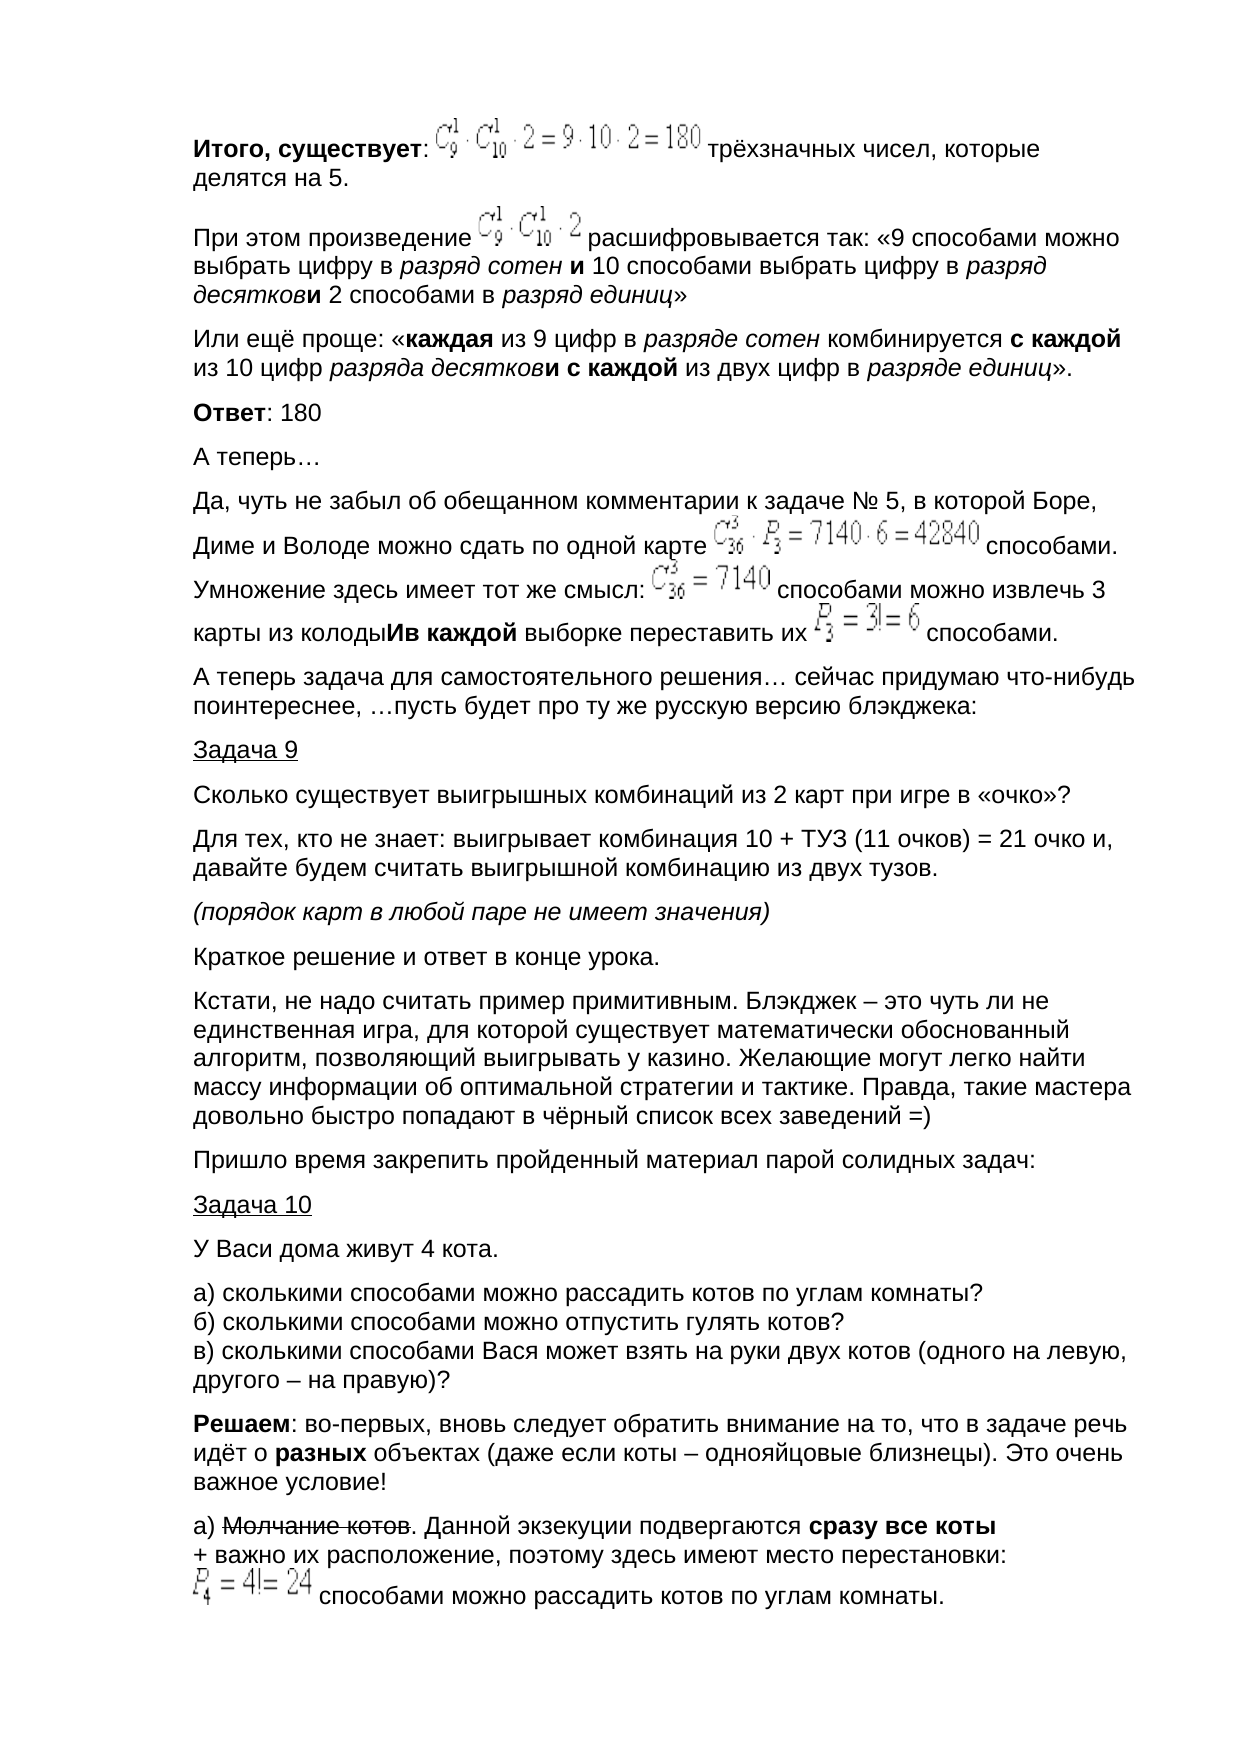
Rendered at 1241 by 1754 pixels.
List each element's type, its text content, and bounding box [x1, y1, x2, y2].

text При этом произведение расшифровывается так: «9 способами можно выбрать цифру в разряд сотен и 10 способами выбрать цифру в разряд десяткови 2 способами в разряд единиц» [193, 207, 1136, 309]
picture [478, 206, 581, 246]
text У Васи дома живут 4 кота. [193, 1234, 1136, 1263]
picture [814, 603, 920, 642]
picture [192, 1568, 312, 1605]
text Задача 10 [193, 1190, 1136, 1218]
text Итого, существует: трёхзначных чисел, которые делятся на 5. [193, 118, 1136, 191]
text а) сколькими способами можно рассадить котов по углам комнаты? б) сколькими способами можно отпустить гулять котов? в) сколькими способами Вася может взять на руки двух котов (одного на левую, другого – на правую)? [193, 1278, 1136, 1393]
text Сколько существует выигрышных комбинаций из 2 карт при игре в «очко»? [193, 780, 1136, 808]
text Задача 9 [193, 735, 1136, 764]
text Ответ: 180 [193, 397, 1136, 426]
text А теперь… [193, 442, 1136, 471]
picture [436, 118, 701, 158]
text Пришло время закрепить пройденный материал парой солидных задач: [193, 1145, 1136, 1174]
text (порядок карт в любой паре не имеет значения) [193, 897, 1136, 926]
text Краткое решение и ответ в конце урока. [193, 942, 1136, 970]
text Да, чуть не забыл об обещанном комментарии к задаче № 5, в которой Боре, Диме и Володе можно сдать по одной карте способами. Умножение здесь имеет тот же смысл: способами можно извлечь 3 карты из колодыИв каждой выборке переставить их способами. [193, 486, 1136, 647]
text а) Молчание котов. Данной экзекуции подвергаются сразу все коты + важно их расположение, поэтому здесь имеют место перестановки: способами можно рассадить котов по углам комнаты. [193, 1511, 1136, 1610]
text Или ещё проще: «каждая из 9 цифр в разряде сотен комбинируется с каждой из 10 цифр разряда десяткови с каждой из двух цифр в разряде единиц». [193, 324, 1136, 382]
text Решаем: во-первых, вновь следует обратить внимание на то, что в задаче речь идёт о разных объектах (даже если коты – однояйцовые близнецы). Это очень важное условие! [193, 1409, 1136, 1495]
text Для тех, кто не знает: выигрывает комбинация 10 + ТУЗ (11 очков) = 21 очко и, давайте будем считать выигрышной комбинацию из двух тузов. [193, 824, 1136, 882]
picture [714, 515, 979, 554]
text А теперь задача для самостоятельного решения… сейчас придумаю что-нибудь поинтереснее, …пусть будет про ту же русскую версию блэкджека: [193, 662, 1136, 720]
text Кстати, не надо считать пример примитивным. Блэкджек – это чуть ли не единственная игра, для которой существует математически обоснованный алгоритм, позволяющий выигрывать у казино. Желающие могут легко найти массу информации об оптимальной стратегии и тактике. Правда, такие мастера довольно быстро попадают в чёрный список всех заведений =) [193, 986, 1136, 1130]
picture [652, 559, 770, 599]
